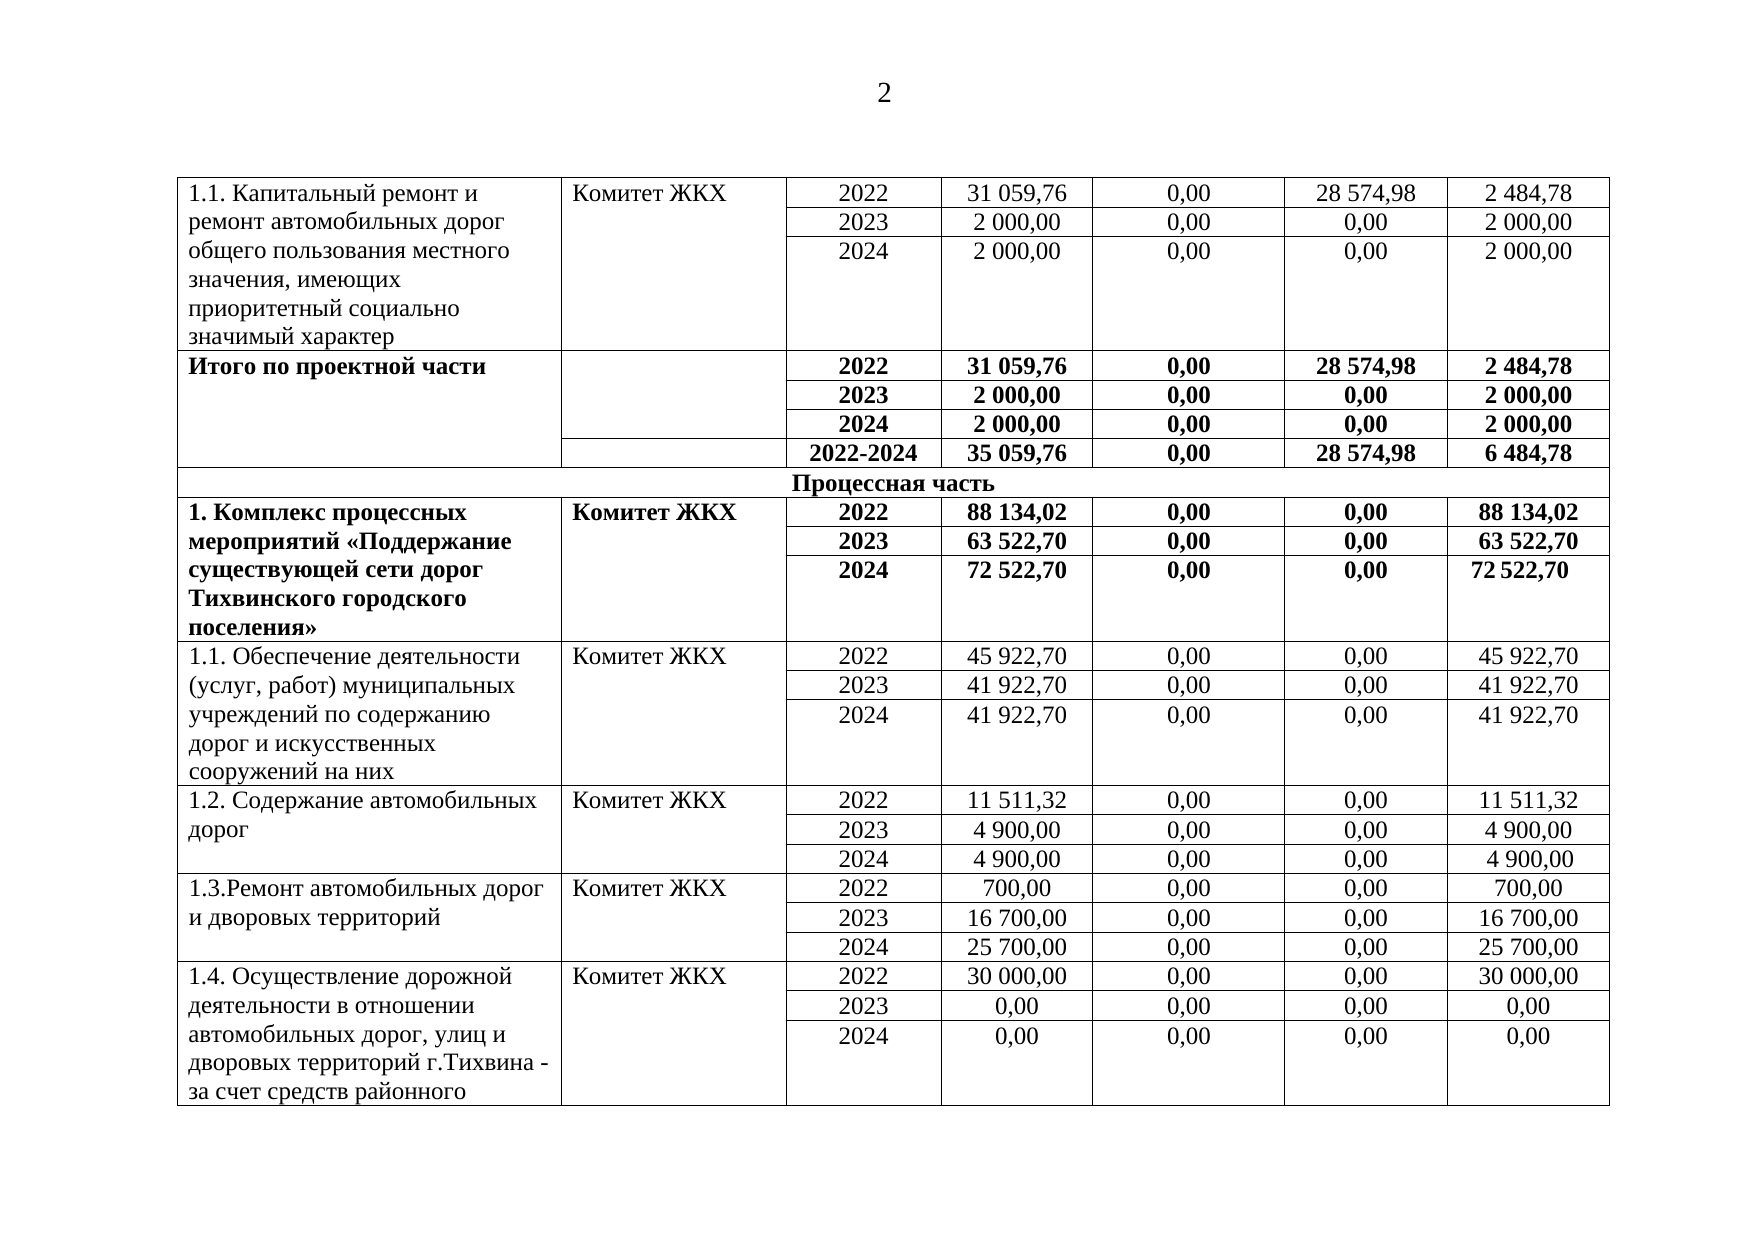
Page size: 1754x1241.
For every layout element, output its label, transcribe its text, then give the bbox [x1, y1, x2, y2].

table_cell 28 574,98 [1285, 351, 1447, 379]
table_cell Комитет ЖКХ [562, 498, 786, 641]
table_cell 2023 [787, 815, 941, 844]
table_cell Процессная часть [178, 468, 1609, 497]
table_cell 0,00 [1285, 991, 1447, 1020]
table_cell 0,00 [1093, 874, 1284, 902]
table_cell 2024 [787, 410, 941, 438]
table_cell 2022-2024 [787, 439, 941, 467]
table_cell 2024 [787, 556, 941, 641]
table_cell 63 522,70 [942, 527, 1092, 555]
table_cell 0,00 [1093, 527, 1284, 555]
table_cell 2 484,78 [1448, 178, 1609, 206]
table_cell 45 922,70 [1448, 642, 1609, 670]
table_cell 700,00 [942, 874, 1092, 902]
table_cell 4 900,00 [942, 815, 1092, 844]
table_cell 2023 [787, 381, 941, 409]
table_cell [562, 351, 786, 438]
table_cell 45 922,70 [942, 642, 1092, 670]
table_cell 2022 [787, 498, 941, 526]
table_cell 1.2. Содержание автомобильных дорог [178, 786, 561, 873]
table_cell 0,00 [1093, 991, 1284, 1020]
table_cell 2 000,00 [942, 381, 1092, 409]
table_cell 0,00 [1093, 786, 1284, 814]
table_cell 0,00 [1285, 527, 1447, 555]
table_cell Комитет ЖКХ [562, 786, 786, 873]
table_cell 6 484,78 [1448, 439, 1609, 467]
table_cell 1.4. Осуществление дорожной деятельности в отношении автомобильных дорог, улиц и дворовых территорий г.Тихвина - за счет средств районного бюджета [178, 962, 561, 1105]
table_cell 0,00 [1093, 845, 1284, 873]
table_cell 0,00 [1285, 962, 1447, 990]
table_cell 30 000,00 [1448, 962, 1609, 990]
table_cell 2024 [787, 1021, 941, 1105]
table_cell 2024 [787, 237, 941, 350]
table_cell 30 000,00 [942, 962, 1092, 990]
table_cell 63 522,70 [1448, 527, 1609, 555]
table_cell 1.3.Ремонт автомобильных дорог и дворовых территорий [178, 874, 561, 961]
table_cell 28 574,98 [1285, 439, 1447, 467]
table_cell 0,00 [1285, 903, 1447, 931]
table_cell 2023 [787, 991, 941, 1020]
table_cell 31 059,76 [942, 178, 1092, 206]
table_cell 1.1. Обеспечение деятельности (услуг, работ) муниципальных учреждений по содержанию дорог и искусственных сооружений на них [178, 642, 561, 785]
table_cell 0,00 [1093, 351, 1284, 379]
table_cell 2022 [787, 962, 941, 990]
table_cell 0,00 [1285, 786, 1447, 814]
table_cell 0,00 [1448, 991, 1609, 1020]
table_cell Комитет ЖКХ [562, 178, 786, 350]
table_cell Комитет ЖКХ [562, 874, 786, 961]
table_cell 0,00 [1285, 410, 1447, 438]
table_cell 2 484,78 [1448, 351, 1609, 379]
table_cell 2 000,00 [1448, 208, 1609, 236]
table_cell 0,00 [1093, 933, 1284, 961]
table_cell 0,00 [1093, 237, 1284, 350]
table_cell 41 922,70 [942, 671, 1092, 699]
table_cell 0,00 [1285, 815, 1447, 844]
table_cell 0,00 [1285, 642, 1447, 670]
table_cell 0,00 [1093, 671, 1284, 699]
table_cell 2024 [787, 933, 941, 961]
table_cell Комитет ЖКХ [562, 962, 786, 1105]
table_cell 2 000,00 [942, 237, 1092, 350]
table_cell 0,00 [1285, 1021, 1447, 1105]
table_cell 2 000,00 [1448, 381, 1609, 409]
table_cell 2022 [787, 786, 941, 814]
table_cell 0,00 [1093, 178, 1284, 206]
table_cell 0,00 [1093, 410, 1284, 438]
table_cell 11 511,32 [942, 786, 1092, 814]
table_cell 0,00 [1285, 874, 1447, 902]
table_cell 28 574,98 [1285, 178, 1447, 206]
table_cell 25 700,00 [942, 933, 1092, 961]
table_cell 31 059,76 [942, 351, 1092, 379]
table_cell 0,00 [1093, 556, 1284, 641]
table_cell 11 511,32 [1448, 786, 1609, 814]
table_cell 4 900,00 [1448, 845, 1609, 873]
table_cell 0,00 [1093, 439, 1284, 467]
table_cell 0,00 [1093, 700, 1284, 785]
table_cell 4 900,00 [1448, 815, 1609, 844]
table_cell 0,00 [1448, 1021, 1609, 1105]
table_cell Итого по проектной части [178, 351, 561, 467]
table_cell 35 059,76 [942, 439, 1092, 467]
table_cell 0,00 [1093, 903, 1284, 931]
table_cell 41 922,70 [1448, 700, 1609, 785]
table_cell 0,00 [1285, 933, 1447, 961]
table_cell 0,00 [942, 991, 1092, 1020]
table_cell 2023 [787, 527, 941, 555]
table_cell 2024 [787, 845, 941, 873]
table_cell 0,00 [1093, 381, 1284, 409]
table_cell 88 134,02 [1448, 498, 1609, 526]
table_cell 0,00 [1285, 498, 1447, 526]
table_cell 700,00 [1448, 874, 1609, 902]
table_cell 0,00 [1093, 642, 1284, 670]
table_cell 4 900,00 [942, 845, 1092, 873]
table_cell 2 000,00 [1448, 410, 1609, 438]
table_cell 2023 [787, 671, 941, 699]
table_cell 0,00 [1093, 1021, 1284, 1105]
table_cell 2 000,00 [1448, 237, 1609, 350]
table_cell 41 922,70 [1448, 671, 1609, 699]
table_cell 2023 [787, 208, 941, 236]
table_cell 0,00 [1285, 381, 1447, 409]
table_cell 41 922,70 [942, 700, 1092, 785]
table_cell 0,00 [1093, 498, 1284, 526]
table_cell 0,00 [1093, 208, 1284, 236]
table_cell 0,00 [1285, 208, 1447, 236]
table_cell 0,00 [942, 1021, 1092, 1105]
table_cell 16 700,00 [1448, 903, 1609, 931]
table_cell 0,00 [1285, 556, 1447, 641]
table_cell 2024 [787, 700, 941, 785]
table_cell Комитет ЖКХ [562, 642, 786, 785]
table_cell 0,00 [1285, 700, 1447, 785]
table_cell 522,70 [1448, 556, 1609, 641]
table_cell 0,00 [1285, 671, 1447, 699]
table_cell 0,00 [1093, 962, 1284, 990]
table_cell 2023 [787, 903, 941, 931]
table_cell 2 000,00 [942, 410, 1092, 438]
table_cell 25 700,00 [1448, 933, 1609, 961]
table_cell 16 700,00 [942, 903, 1092, 931]
table_cell 1.1. Капитальный ремонт и ремонт автомобильных дорог общего пользования местного значения, имеющих приоритетный социально значимый характер [178, 178, 561, 350]
table_cell 2022 [787, 178, 941, 206]
table_cell 72 522,70 [942, 556, 1092, 641]
table_cell 0,00 [1093, 815, 1284, 844]
table_cell 88 134,02 [942, 498, 1092, 526]
table_cell 2022 [787, 642, 941, 670]
table_cell 1. Комплекс процессных мероприятий «Поддержание существующей сети дорог Тихвинского городского поселения» [178, 498, 561, 641]
table_cell 2022 [787, 874, 941, 902]
table_cell [562, 439, 786, 467]
table_cell 2 000,00 [942, 208, 1092, 236]
table_cell 2022 [787, 351, 941, 379]
table_cell 0,00 [1285, 845, 1447, 873]
table_cell 0,00 [1285, 237, 1447, 350]
